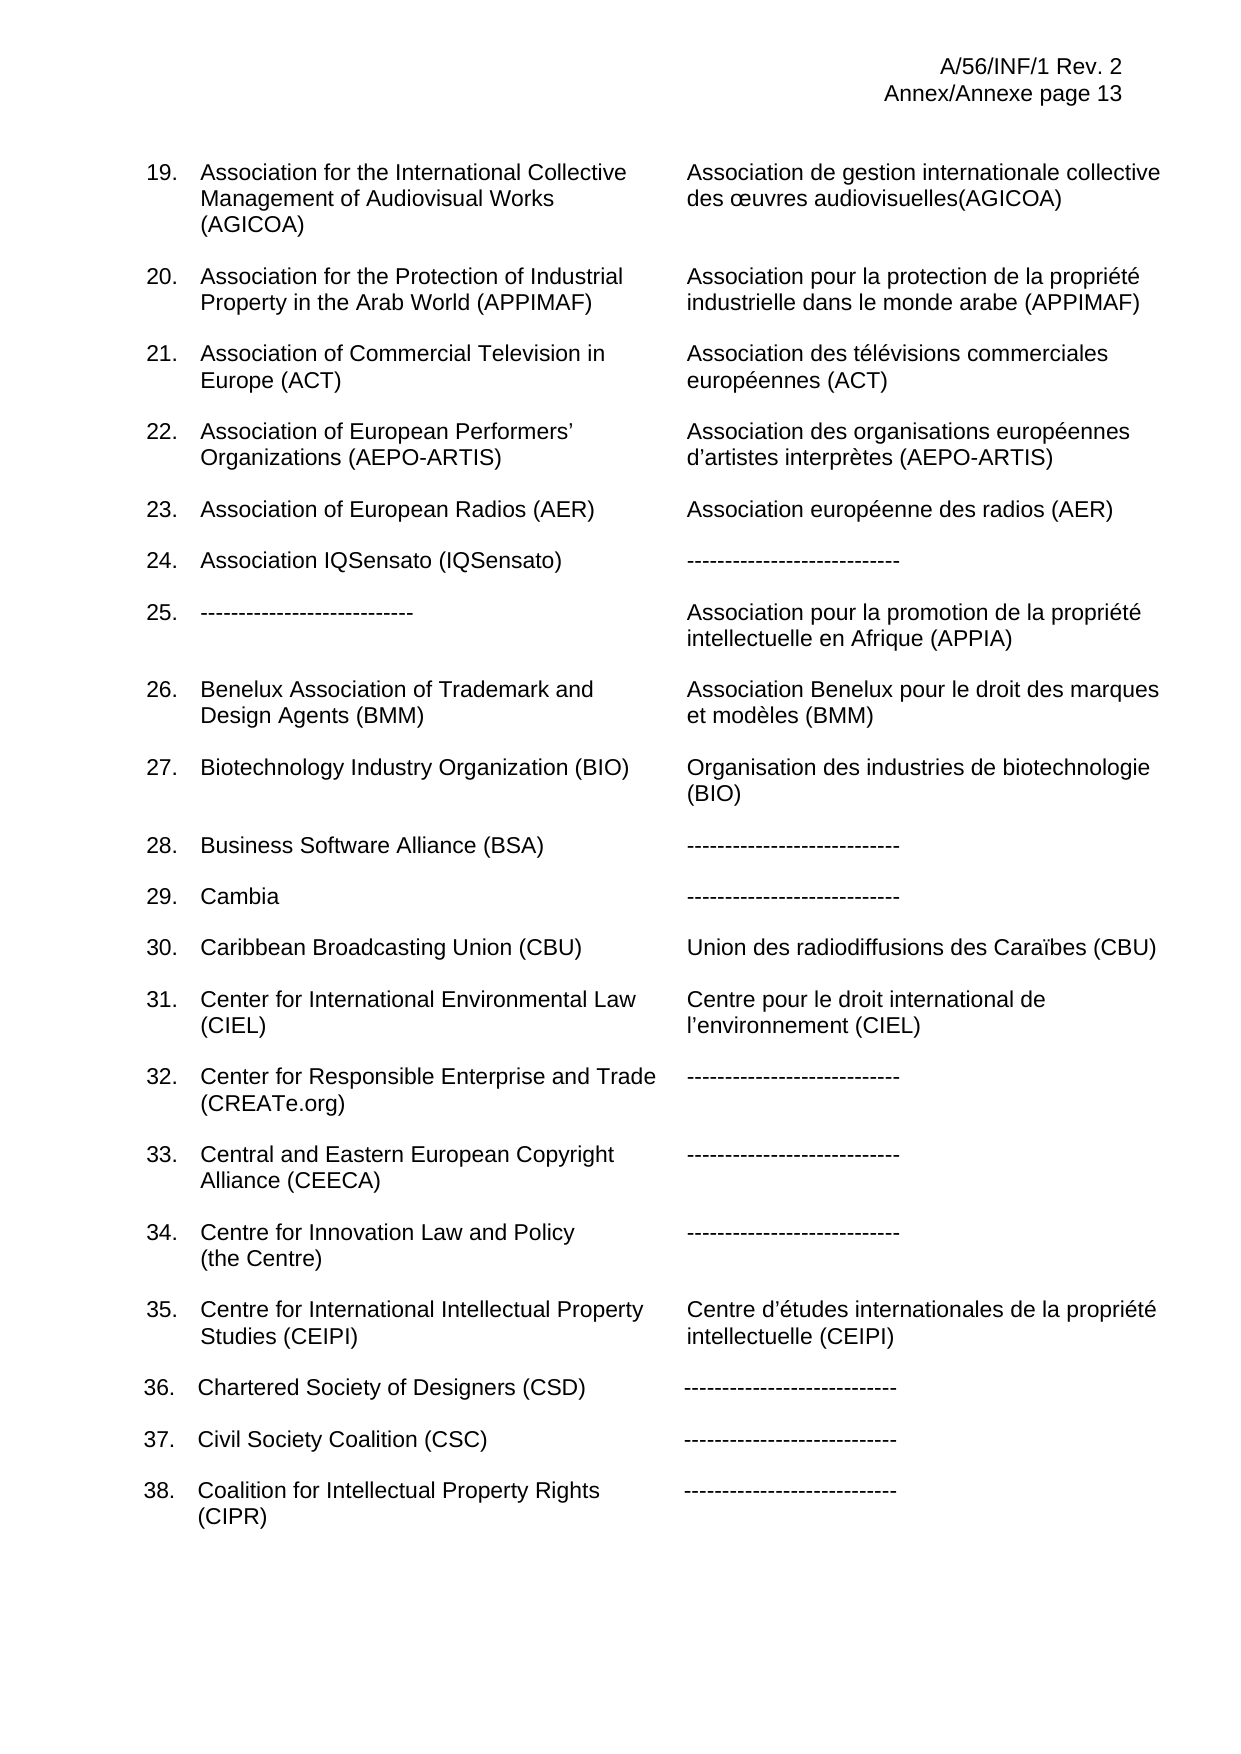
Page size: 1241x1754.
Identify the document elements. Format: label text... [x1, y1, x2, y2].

table_cell Association de gestion internationale collective des œuvres audiovisuelles(AGICOA) [675, 159, 1188, 263]
table_cell Central and Eastern European Copyright Alliance (CEECA) [189, 1141, 675, 1219]
table_cell Centre d’études internationales de la propriété intellectuelle (CEIPI) [675, 1296, 1188, 1374]
table_cell Centre pour le droit international de l’environnement (CIEL) [675, 986, 1188, 1063]
table_cell 28. [84, 832, 189, 883]
table_cell 34. [84, 1219, 189, 1296]
table_cell Chartered Society of Designers (CSD) [186, 1374, 672, 1426]
table_cell 21. [84, 340, 189, 418]
table_cell 36. [82, 1374, 186, 1426]
table_cell Association IQSensato (IQSensato) [189, 547, 675, 598]
table_cell 33. [84, 1141, 189, 1219]
table_cell ---------------------------- [675, 1063, 1188, 1141]
table_cell ---------------------------- [675, 1141, 1188, 1219]
table_cell Association des télévisions commerciales européennes (ACT) [675, 340, 1188, 418]
table_cell ---------------------------- [673, 1477, 1185, 1554]
table_cell ---------------------------- [673, 1426, 1185, 1477]
table_cell 31. [84, 986, 189, 1063]
table_cell Association pour la protection de la propriété industrielle dans le monde arabe (APPIMAF) [675, 263, 1188, 340]
table_cell Association of European Radios (AER) [189, 496, 675, 547]
table_cell Cambia [189, 883, 675, 934]
table_cell 19. [84, 159, 189, 263]
table_cell 25. [84, 599, 189, 676]
table_cell Union des radiodiffusions des Caraïbes (CBU) [675, 934, 1188, 986]
table_cell Association of Commercial Television in Europe (ACT) [189, 340, 675, 418]
table_cell 35. [84, 1296, 189, 1374]
table_cell Association of European Performers’ Organizations (AEPO-ARTIS) [189, 418, 675, 496]
table_cell 29. [84, 883, 189, 934]
table_cell Organisation des industries de biotechnologie (BIO) [675, 754, 1188, 832]
table_cell 26. [84, 676, 189, 754]
table_cell 20. [84, 263, 189, 340]
table_cell Benelux Association of Trademark and Design Agents (BMM) [189, 676, 675, 754]
table_cell Centre for International Intellectual Property Studies (CEIPI) [189, 1296, 675, 1374]
table_cell 30. [84, 934, 189, 986]
table_cell Centre for Innovation Law and Policy (the Centre) [189, 1219, 675, 1296]
table_cell Association européenne des radios (AER) [675, 496, 1188, 547]
table_cell Association pour la promotion de la propriété intellectuelle en Afrique (APPIA) [675, 599, 1188, 676]
table_cell 23. [84, 496, 189, 547]
table_cell Civil Society Coalition (CSC) [186, 1426, 672, 1477]
table_cell ---------------------------- [675, 883, 1188, 934]
table_cell ---------------------------- [189, 599, 675, 676]
table_cell 38. [82, 1477, 186, 1554]
table_cell Association Benelux pour le droit des marques et modèles (BMM) [675, 676, 1188, 754]
table_cell Business Software Alliance (BSA) [189, 832, 675, 883]
table_cell Association for the International Collective Management of Audiovisual Works (AGICOA) [189, 159, 675, 263]
table_cell 24. [84, 547, 189, 598]
table_cell 32. [84, 1063, 189, 1141]
table_cell ---------------------------- [673, 1374, 1185, 1426]
table_cell Center for International Environmental Law (CIEL) [189, 986, 675, 1063]
table_cell Caribbean Broadcasting Union (CBU) [189, 934, 675, 986]
table_cell 22. [84, 418, 189, 496]
table_cell Coalition for Intellectual Property Rights (CIPR) [186, 1477, 672, 1554]
table_cell Association for the Protection of Industrial Property in the Arab World (APPIMAF) [189, 263, 675, 340]
table_cell Association des organisations européennes d’artistes interprètes (AEPO-ARTIS) [675, 418, 1188, 496]
table_cell 37. [82, 1426, 186, 1477]
table_cell ---------------------------- [675, 1219, 1188, 1296]
table_cell Biotechnology Industry Organization (BIO) [189, 754, 675, 832]
table_cell ---------------------------- [675, 832, 1188, 883]
table_cell ---------------------------- [675, 547, 1188, 598]
table_cell 27. [84, 754, 189, 832]
table_cell Center for Responsible Enterprise and Trade (CREATe.org) [189, 1063, 675, 1141]
